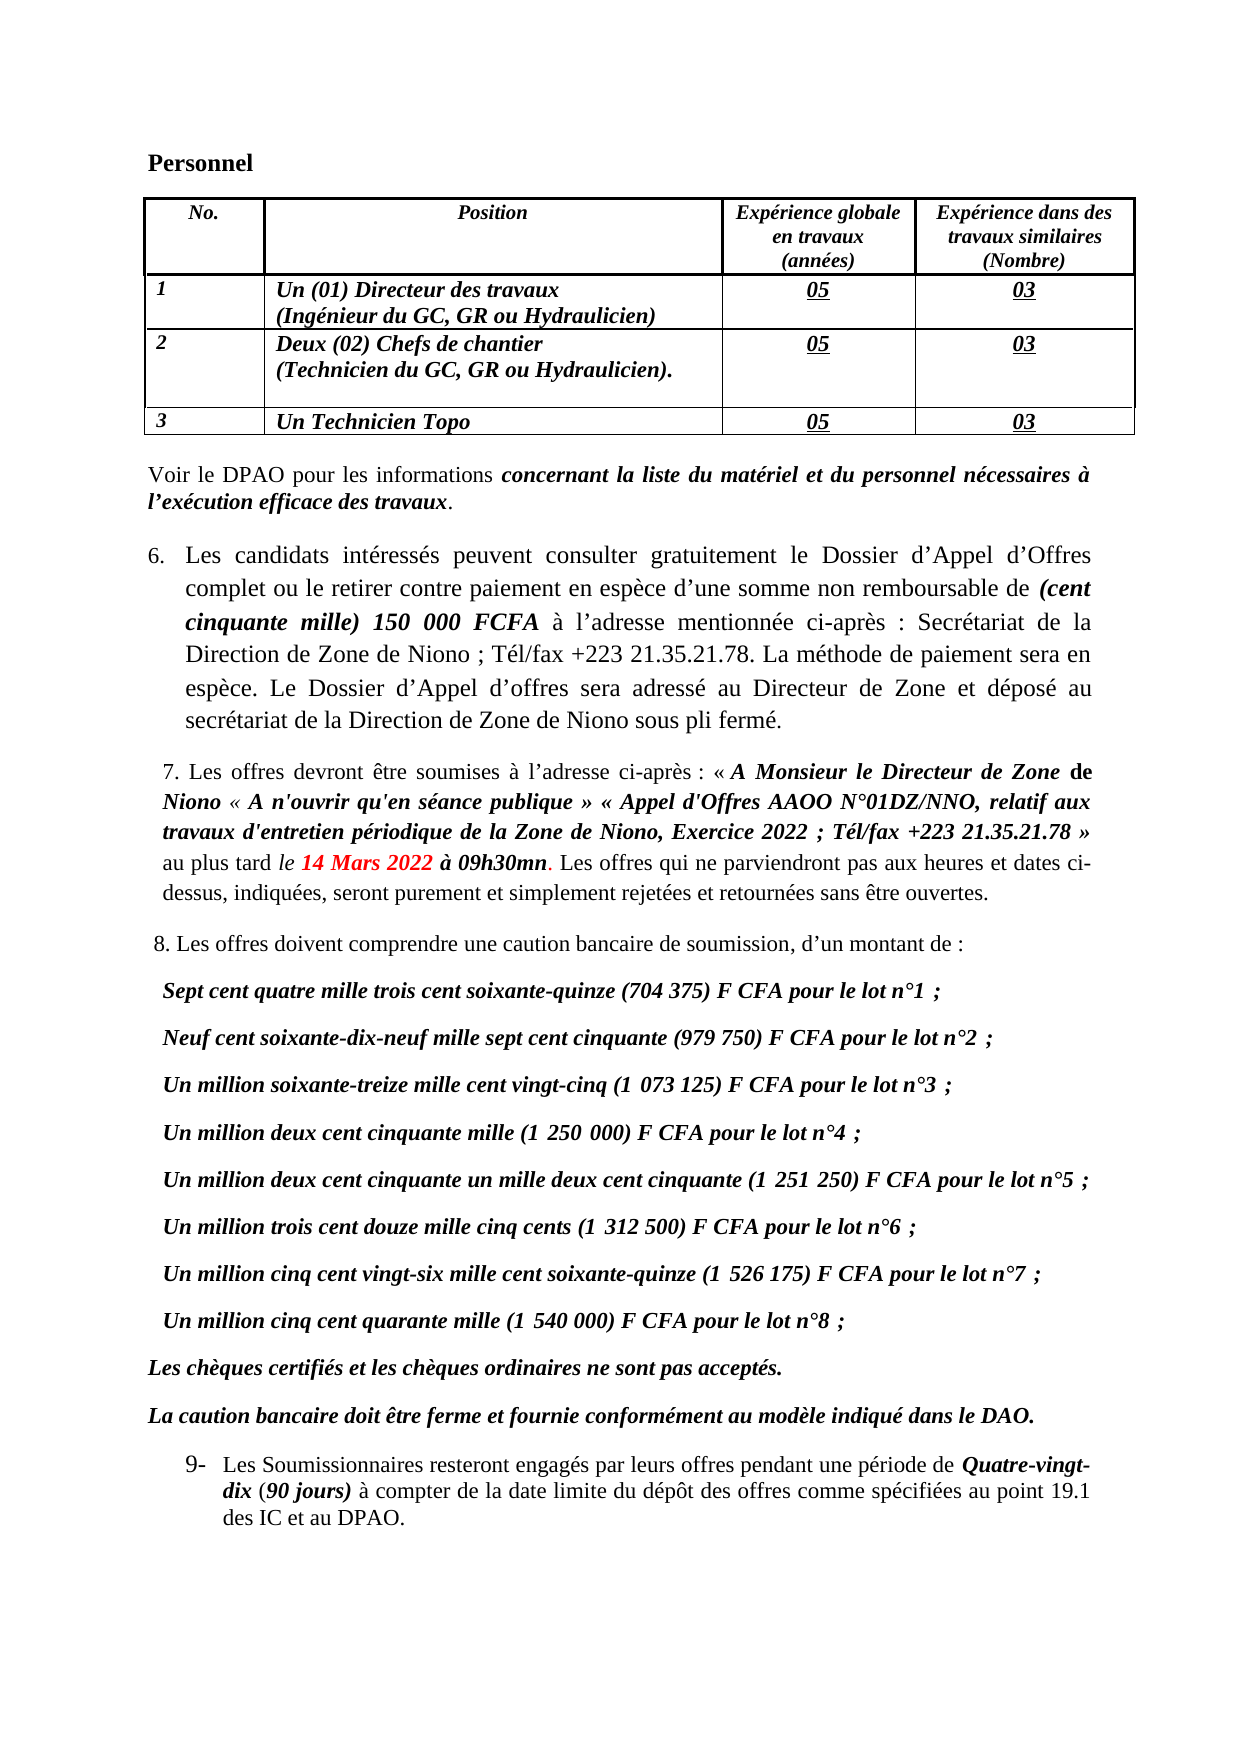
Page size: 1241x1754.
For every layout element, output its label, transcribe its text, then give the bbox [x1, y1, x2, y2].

text Sept cent quatre mille trois cent soixante-quinze (704 375) F CFA pour le lot n°1 ; [162, 977, 1093, 1003]
table_cell 05 [723, 330, 915, 407]
table_cell 05 [723, 408, 915, 434]
text 8. Les offres doivent comprendre une caution bancaire de soumission, d’un montant de : [148, 930, 1093, 956]
text Voir le DPAO pour les informations concernant la liste du matériel et du personnel nécessaires à l’exécution efficace des travaux. [148, 461, 1093, 514]
table_cell 1 [146, 273, 264, 328]
text Un million soixante-treize mille cent vingt-cinq (1 073 125) F CFA pour le lot n°3 ; [162, 1071, 1093, 1098]
table_cell Un Technicien Topo [265, 408, 722, 434]
table_cell Deux (02) Chefs de chantier (Technicien du GC, GR ou Hydraulicien). [265, 330, 722, 407]
text Un million cinq cent vingt-six mille cent soixante-quinze (1 526 175) F CFA pour le lot n°7 ; [162, 1260, 1093, 1286]
table_header Position [266, 200, 721, 272]
table_cell 05 [723, 276, 915, 328]
text Neuf cent soixante-dix-neuf mille sept cent cinquante (979 750) F CFA pour le lot n°2 ; [162, 1024, 1093, 1051]
list Les candidats intéressés peuvent consulter gratuitement le Dossier d’Appel d’Offres complet ou le retirer contre paiement en espèce d’une somme non remboursable de (cent cinquante mille) 150 000 FCFA à l’adresse mentionnée ci-après : Secrétariat de la Direction de Zone de Niono ; Tél/fax +223 21.35.21.78. La méthode de paiement sera en espèce. Le Dossier d’Appel d’offres sera adressé au Directeur de Zone et déposé au secrétariat de la Direction de Zone de Niono sous pli fermé. [148, 541, 1093, 734]
text 7. Les offres devront être soumises à l’adresse ci-après : « A Monsieur le Directeur de Zone de Niono « A n'ouvrir qu'en séance publique » « Appel d'Offres AAOO N°01DZ/NNO, relatif aux travaux d'entretien périodique de la Zone de Niono, Exercice 2022 ; Tél/fax +223 21.35.21.78 » au plus tard le 14 Mars 2022 à 09h30mn. Les offres qui ne parviendront pas aux heures et dates ci-dessus, indiquées, seront purement et simplement rejetées et retournées sans être ouvertes. [162, 758, 1093, 905]
text Un million cinq cent quarante mille (1 540 000) F CFA pour le lot n°8 ; [162, 1307, 1093, 1334]
table_header No. [146, 200, 263, 272]
table_header Expérience dans des travaux similaires (Nombre) [917, 200, 1133, 272]
table_cell Un (01) Directeur des travaux (Ingénieur du GC, GR ou Hydraulicien) [265, 276, 722, 328]
text La caution bancaire doit être ferme et fournie conformément au modèle indiqué dans le DAO. [148, 1402, 1093, 1428]
text Un million trois cent douze mille cinq cents (1 312 500) F CFA pour le lot n°6 ; [162, 1213, 1093, 1239]
text Un million deux cent cinquante mille (1 250 000) F CFA pour le lot n°4 ; [162, 1118, 1093, 1145]
list Les Soumissionnaires resteront engagés par leurs offres pendant une période de Quatre-vingt-dix (90 jours) à compter de la date limite du dépôt des offres comme spécifiées au point 19.1 des IC et au DPAO. [185, 1449, 1093, 1530]
table_cell 03 [916, 276, 1134, 328]
table_cell 03 [916, 407, 1134, 434]
table_cell 2 [146, 328, 264, 407]
table_cell 3 [145, 407, 264, 434]
table_cell 03 [916, 328, 1134, 407]
text Les chèques certifiés et les chèques ordinaires ne sont pas acceptés. [148, 1354, 1093, 1381]
text Un million deux cent cinquante un mille deux cent cinquante (1 251 250) F CFA pour le lot n°5 ; [162, 1166, 1093, 1192]
table_header Expérience globale en travaux (années) [724, 200, 914, 272]
text Personnel [148, 148, 1093, 176]
